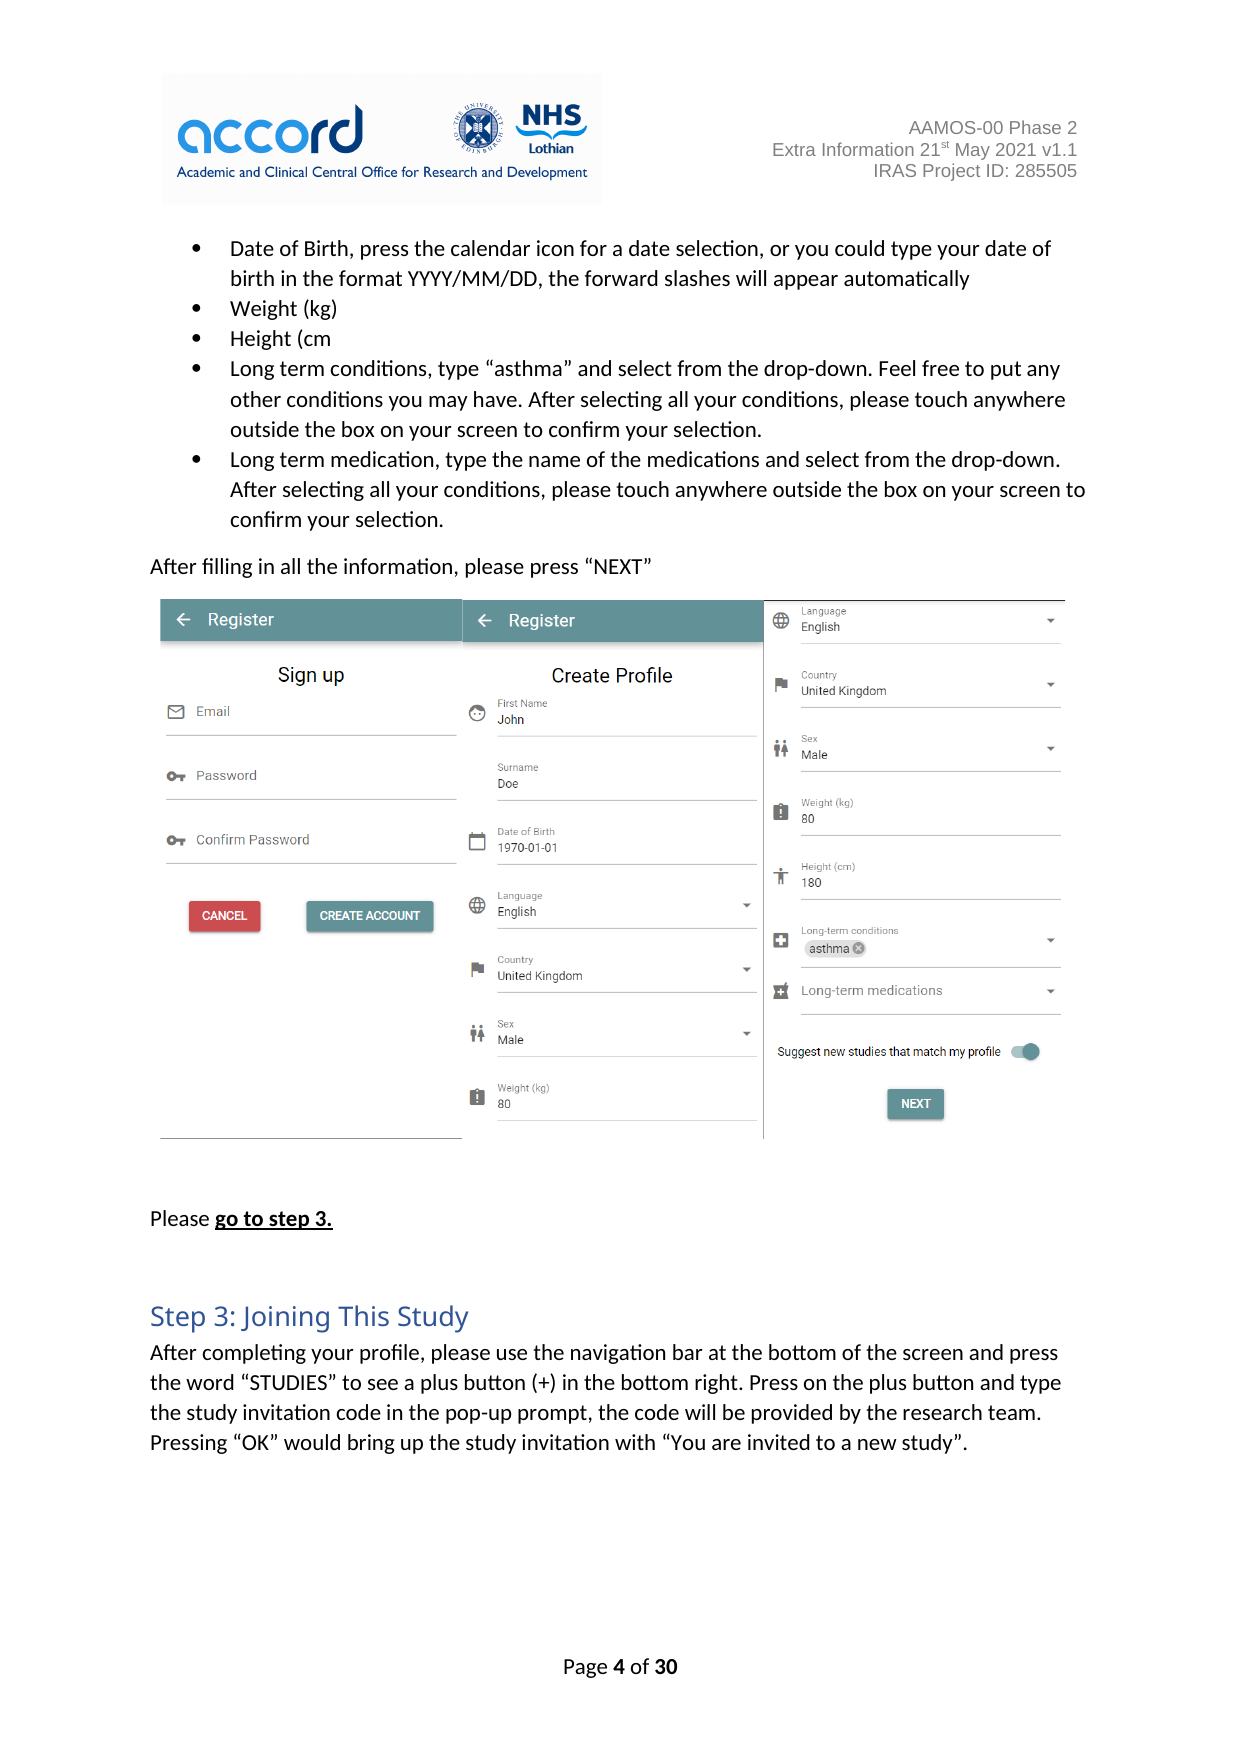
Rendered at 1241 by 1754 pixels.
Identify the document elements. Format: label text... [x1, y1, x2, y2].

list Weight (kg) [192, 294, 1090, 322]
list Height (cm [192, 324, 1090, 352]
list Long term conditions, type “asthma” and select from the drop-down. Feel free to put any other conditions you may have. After selecting all your conditions, please touch anywhere outside the box on your screen to confirm your selection. [192, 354, 1090, 443]
list Long term medication, type the name of the medications and select from the drop-down. After selecting all your conditions, please touch anywhere outside the box on your screen to confirm your selection. [192, 445, 1090, 533]
list Date of Birth, press the calendar icon for a date selection, or you could type your date of birth in the format YYYY/MM/DD, the forward slashes will appear automatically [192, 234, 1090, 292]
text After completing your profile, please use the navigation bar at the bottom of the screen and press the word “STUDIES” to see a plus button (+) in the bottom right. Press on the plus button and type the study invitation code in the pop-up prompt, the code will be provided by the research team. Pressing “OK” would bring up the study invitation with “You are invited to a new study”. [150, 1338, 1090, 1456]
text After filling in all the information, please press “NEXT” [150, 552, 1090, 580]
subtitle Step 3: Joining This Study [150, 1298, 1090, 1335]
picture [160, 599, 1066, 1139]
picture [161, 73, 602, 205]
text Please go to step 3. [150, 1204, 1090, 1232]
